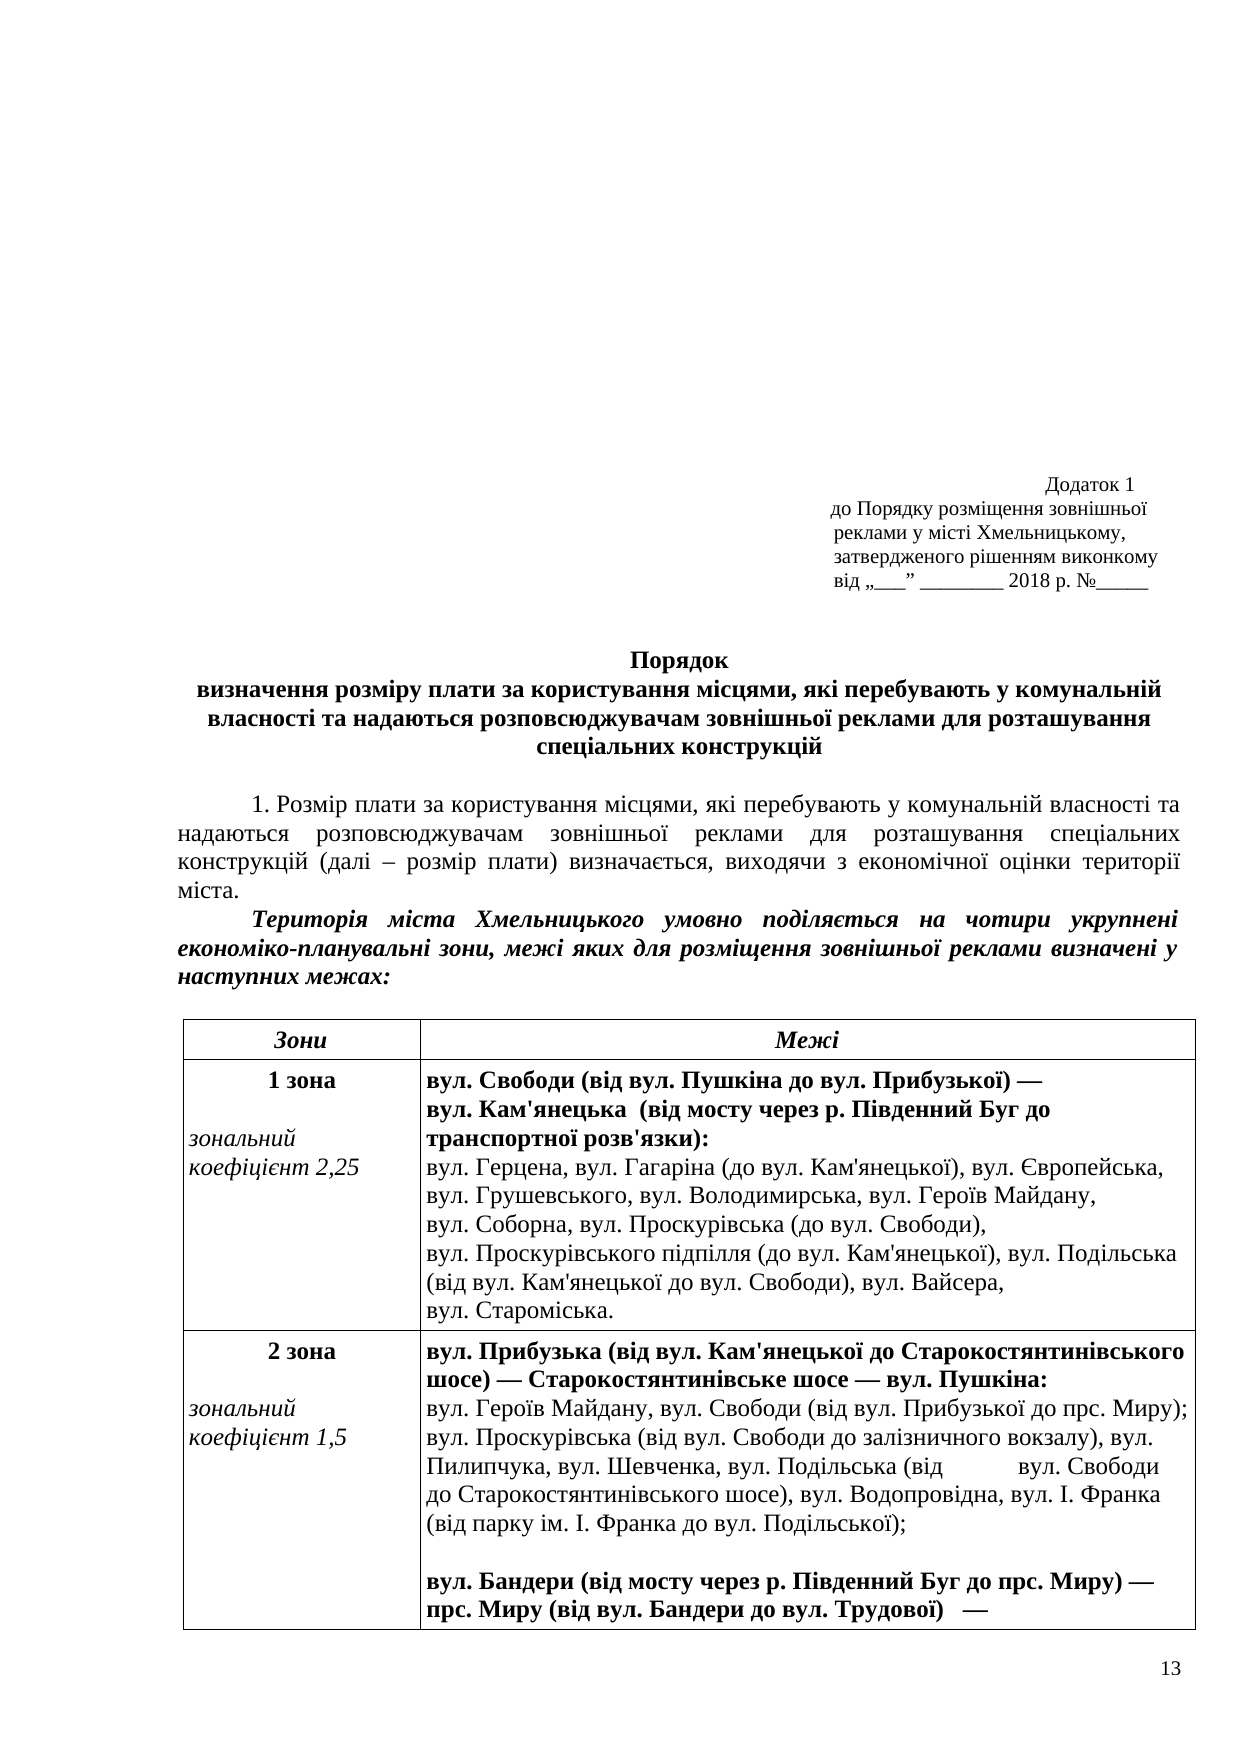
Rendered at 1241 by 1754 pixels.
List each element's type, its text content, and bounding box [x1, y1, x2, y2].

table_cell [184, 1331, 420, 1629]
table_cell вул. Свободи (від вул. Пушкіна до вул. Прибузької) — вул. Кам'янецька (від мосту через р. Південний Буг до транспортної розв'язки): вул. Герцена, вул. Гагаріна (до вул. Кам'янецької), вул. Європейська, вул. Грушевського, вул. Володимирська, вул. Героїв Майдану, вул. Соборна, вул. Проскурівська (до вул. Свободи), вул. Проскурівського підпілля (до вул. Кам'янецької), вул. Подільська (від вул. Кам'янецької до вул. Свободи), вул. Вайсера, вул. Староміська. [421, 1060, 1195, 1330]
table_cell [421, 1331, 1195, 1629]
text реклами у місті Хмельницькому, [177, 520, 1181, 544]
table_header Межі [421, 1020, 1195, 1059]
text Порядок [177, 645, 1181, 674]
text затвердженого рішенням виконкому [177, 544, 1181, 568]
table_cell 1 зона зональний коефіцієнт 2,25 [184, 1060, 420, 1330]
text до Порядку розміщення зовнішньої [177, 496, 1181, 520]
text визначення розміру плати за користування місцями, які перебувають у комунальній власності та надаються розповсюджувачам зовнішньої реклами для розташування спеціальних конструкцій [177, 674, 1181, 760]
text 1. Розмір плати за користування місцями, які перебувають у комунальній власності та надаються розповсюджувачам зовнішньої реклами для розташування спеціальних конструкцій (далі – розмір плати) визначається, виходячи з економічної оцінки території міста. [177, 789, 1181, 904]
text Додаток 1 [915, 472, 1181, 496]
text від „___” ________ 2018 р. №_____ [177, 568, 1181, 592]
text Територія міста Хмельницького умовно поділяється на чотири укрупнені економіко-планувальні зони, межі яких для розміщення зовнішньої реклами визначені у наступних межах: [177, 904, 1181, 990]
table_header Зони [184, 1020, 420, 1059]
